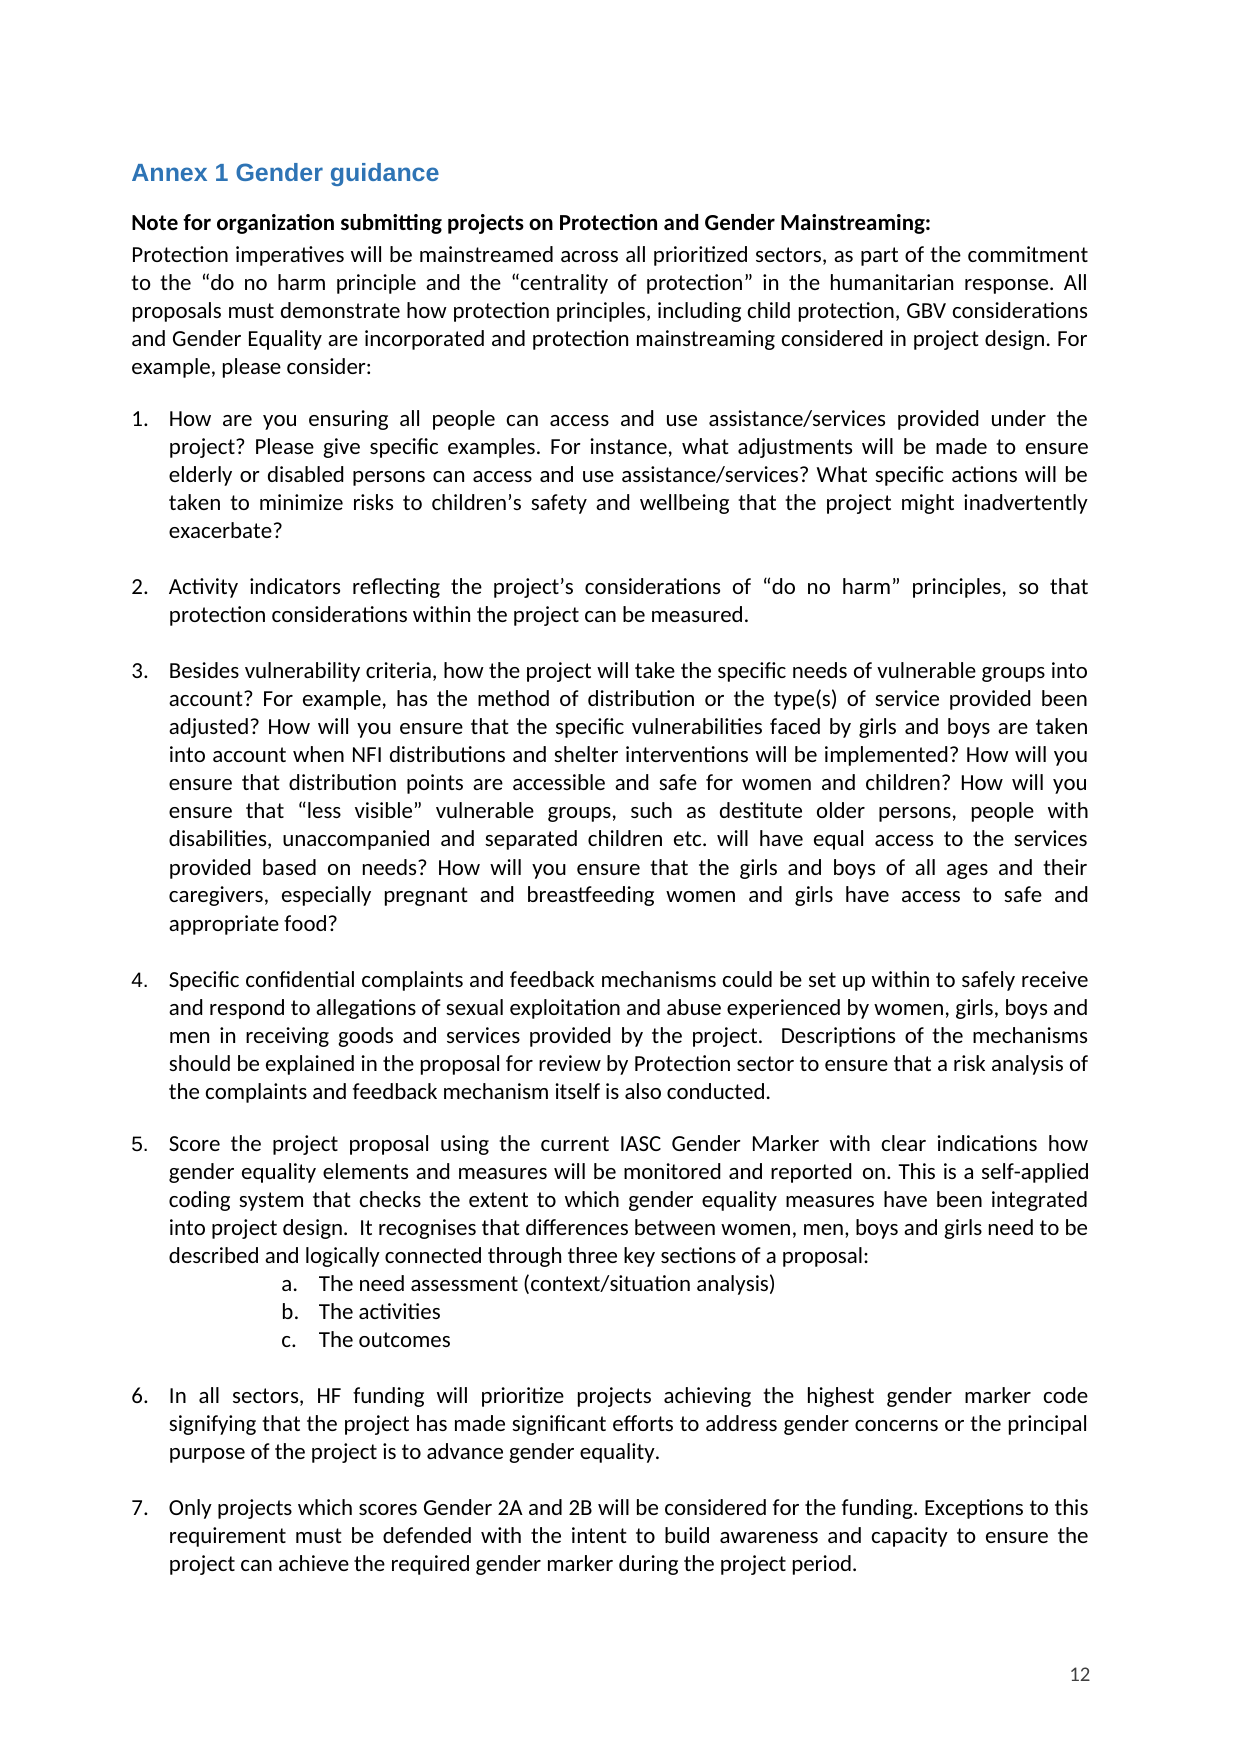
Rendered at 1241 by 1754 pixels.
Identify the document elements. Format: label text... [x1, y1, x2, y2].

text Protection imperatives will be mainstreamed across all prioritized sectors, as part of the commitment to the “do no harm principle and the “centrality of protection” in the humanitarian response. All proposals must demonstrate how protection principles, including child protection, GBV considerations and Gender Equality are incorporated and protection mainstreaming considered in project design. For example, please consider: [131, 240, 1090, 380]
list The need assessment (context/situation analysis) [281, 1269, 1090, 1297]
list How are you ensuring all people can access and use assistance/services provided under the project? Please give specific examples. For instance, what adjustments will be made to ensure elderly or disabled persons can access and use assistance/services? What specific actions will be taken to minimize risks to children’s safety and wellbeing that the project might inadvertently exacerbate? [131, 404, 1090, 544]
list In all sectors, HF funding will prioritize projects achieving the highest gender marker code signifying that the project has made significant efforts to address gender concerns or the principal purpose of the project is to advance gender equality. [131, 1381, 1090, 1465]
list Besides vulnerability criteria, how the project will take the specific needs of vulnerable groups into account? For example, has the method of distribution or the type(s) of service provided been adjusted? How will you ensure that the specific vulnerabilities faced by girls and boys are taken into account when NFI distributions and shelter interventions will be implemented? How will you ensure that distribution points are accessible and safe for women and children? How will you ensure that “less visible” vulnerable groups, such as destitute older persons, people with disabilities, unaccompanied and separated children etc. will have equal access to the services provided based on needs? How will you ensure that the girls and boys of all ages and their caregivers, especially pregnant and breastfeeding women and girls have access to safe and appropriate food? [131, 656, 1090, 937]
list Activity indicators reflecting the project’s considerations of “do no harm” principles, so that protection considerations within the project can be measured. [131, 572, 1090, 628]
list The outcomes [281, 1325, 1090, 1353]
list Score the project proposal using the current IASC Gender Marker with clear indications how gender equality elements and measures will be monitored and reported on. This is a self-applied coding system that checks the extent to which gender equality measures have been integrated into project design. It recognises that differences between women, men, boys and girls need to be described and logically connected through three key sections of a proposal: [131, 1129, 1090, 1269]
text Annex 1 Gender guidance [131, 158, 1090, 187]
list The activities [281, 1297, 1090, 1325]
text Note for organization submitting projects on Protection and Gender Mainstreaming: [131, 208, 1090, 236]
list Only projects which scores Gender 2A and 2B will be considered for the funding. Exceptions to this requirement must be defended with the intent to build awareness and capacity to ensure the project can achieve the required gender marker during the project period. [131, 1493, 1090, 1577]
list Specific confidential complaints and feedback mechanisms could be set up within to safely receive and respond to allegations of sexual exploitation and abuse experienced by women, girls, boys and men in receiving goods and services provided by the project. Descriptions of the mechanisms should be explained in the proposal for review by Protection sector to ensure that a risk analysis of the complaints and feedback mechanism itself is also conducted. [131, 965, 1090, 1105]
